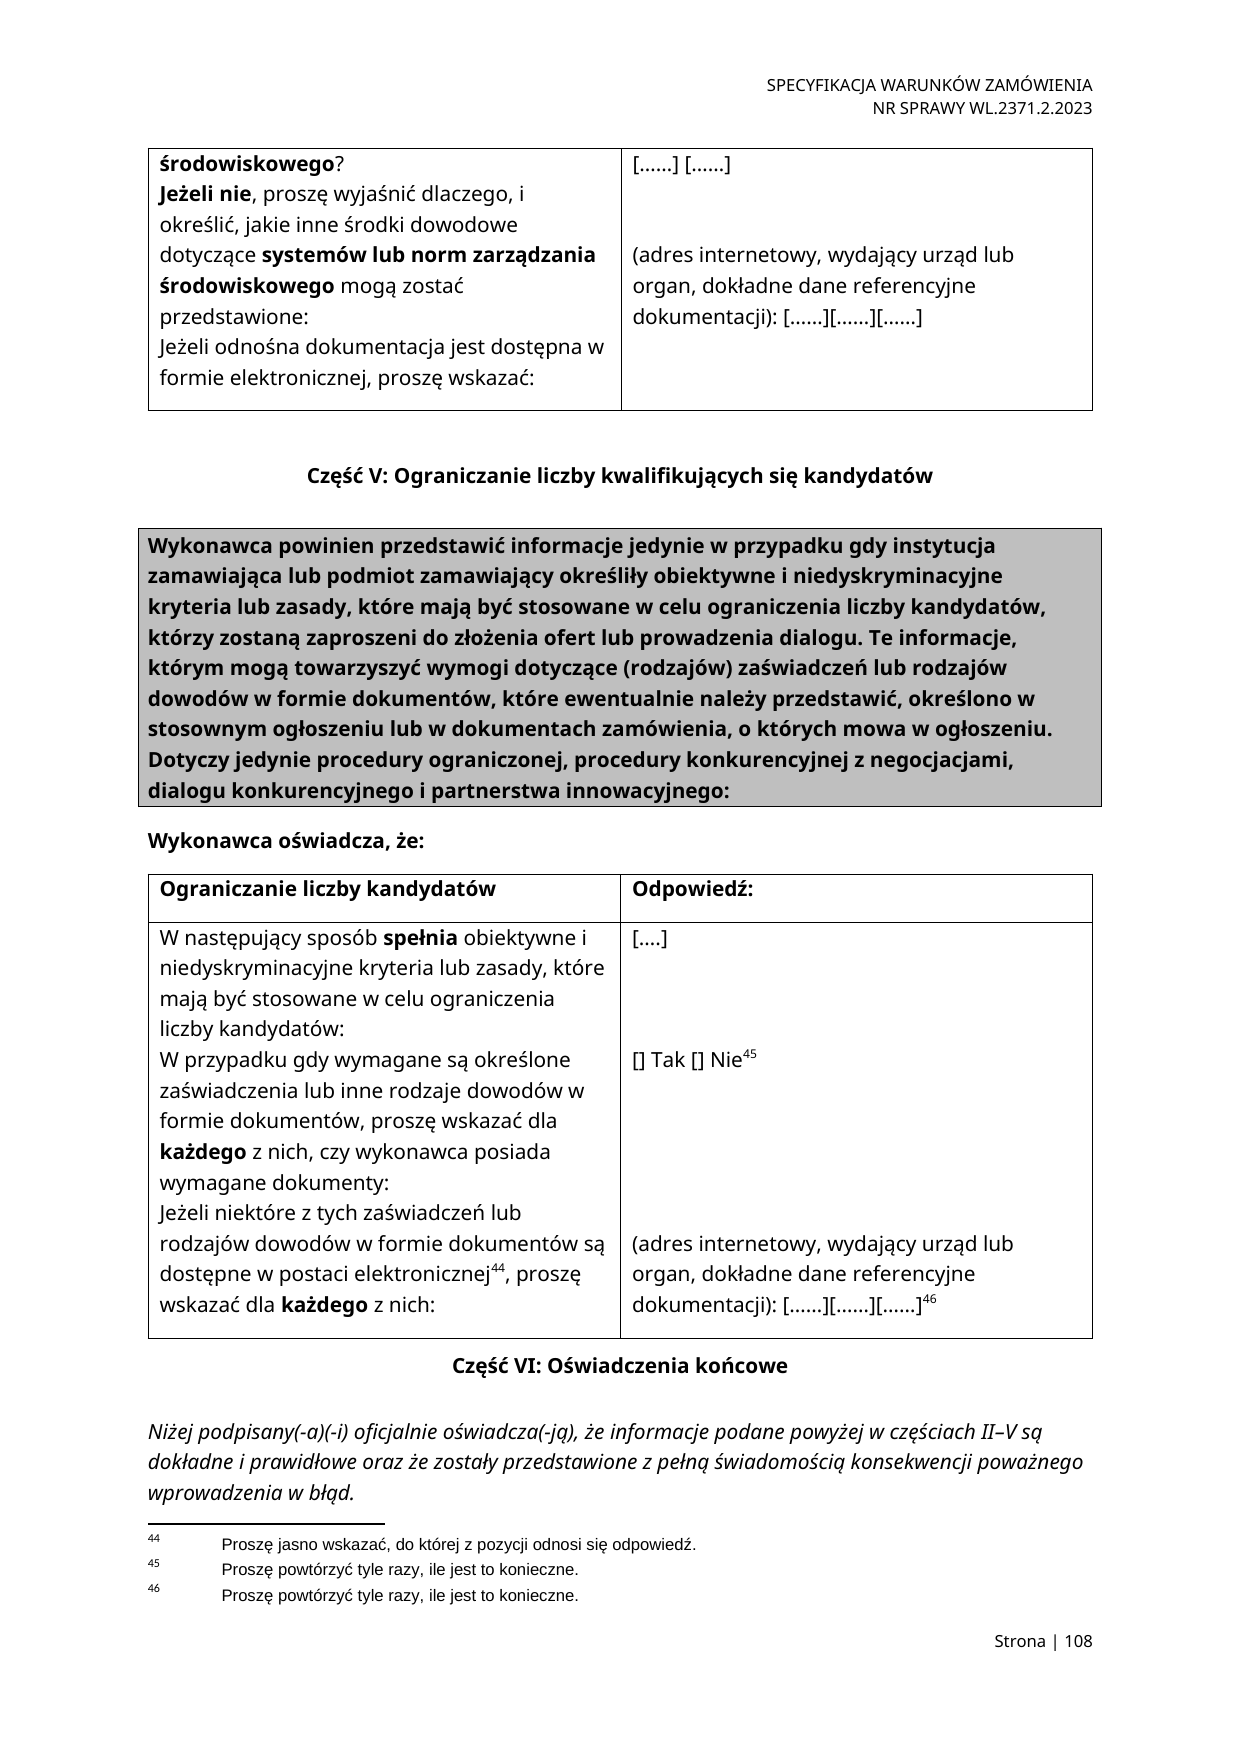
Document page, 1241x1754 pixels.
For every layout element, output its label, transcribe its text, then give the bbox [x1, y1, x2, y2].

text Wykonawca powinien przedstawić informacje jedynie w przypadku gdy instytucja zamawiająca lub podmiot zamawiający określiły obiektywne i niedyskryminacyjne kryteria lub zasady, które mają być stosowane w celu ograniczenia liczby kandydatów, którzy zostaną zaproszeni do złożenia ofert lub prowadzenia dialogu. Te informacje, którym mogą towarzyszyć wymogi dotyczące (rodzajów) zaświadczeń lub rodzajów dowodów w formie dokumentów, które ewentualnie należy przedstawić, określono w stosownym ogłoszeniu lub w dokumentach zamówienia, o których mowa w ogłoszeniu. Dotyczy jedynie procedury ograniczonej, procedury konkurencyjnej z negocjacjami, dialogu konkurencyjnego i partnerstwa innowacyjnego: [139, 529, 1101, 806]
table_header Odpowiedź: [621, 875, 1092, 922]
title Część VI: Oświadczenia końcowe [148, 1351, 1093, 1379]
title Część V: Ograniczanie liczby kwalifikujących się kandydatów [148, 462, 1093, 490]
table_cell [….] [] Tak [] Nie (adres internetowy, wydający urząd lub organ, dokładne dane referencyjne dokumentacji): [……][……][……] [621, 923, 1092, 1337]
text Wykonawca oświadcza, że: [148, 826, 1093, 854]
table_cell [149, 149, 621, 410]
text Niżej podpisany(-a)(-i) oficjalnie oświadcza(-ją), że informacje podane powyżej w częściach II–V są dokładne i prawidłowe oraz że zostały przedstawione z pełną świadomością konsekwencji poważnego wprowadzenia w błąd. [148, 1417, 1093, 1507]
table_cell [622, 149, 1092, 410]
table_header Ograniczanie liczby kandydatów [149, 875, 620, 922]
table_cell W następujący sposób spełnia obiektywne i niedyskryminacyjne kryteria lub zasady, które mają być stosowane w celu ograniczenia liczby kandydatów: W przypadku gdy wymagane są określone zaświadczenia lub inne rodzaje dowodów w formie dokumentów, proszę wskazać dla każdego z nich, czy wykonawca posiada wymagane dokumenty: Jeżeli niektóre z tych zaświadczeń lub rodzajów dowodów w formie dokumentów są dostępne w postaci elektronicznej, proszę wskazać dla każdego z nich: [149, 923, 620, 1337]
